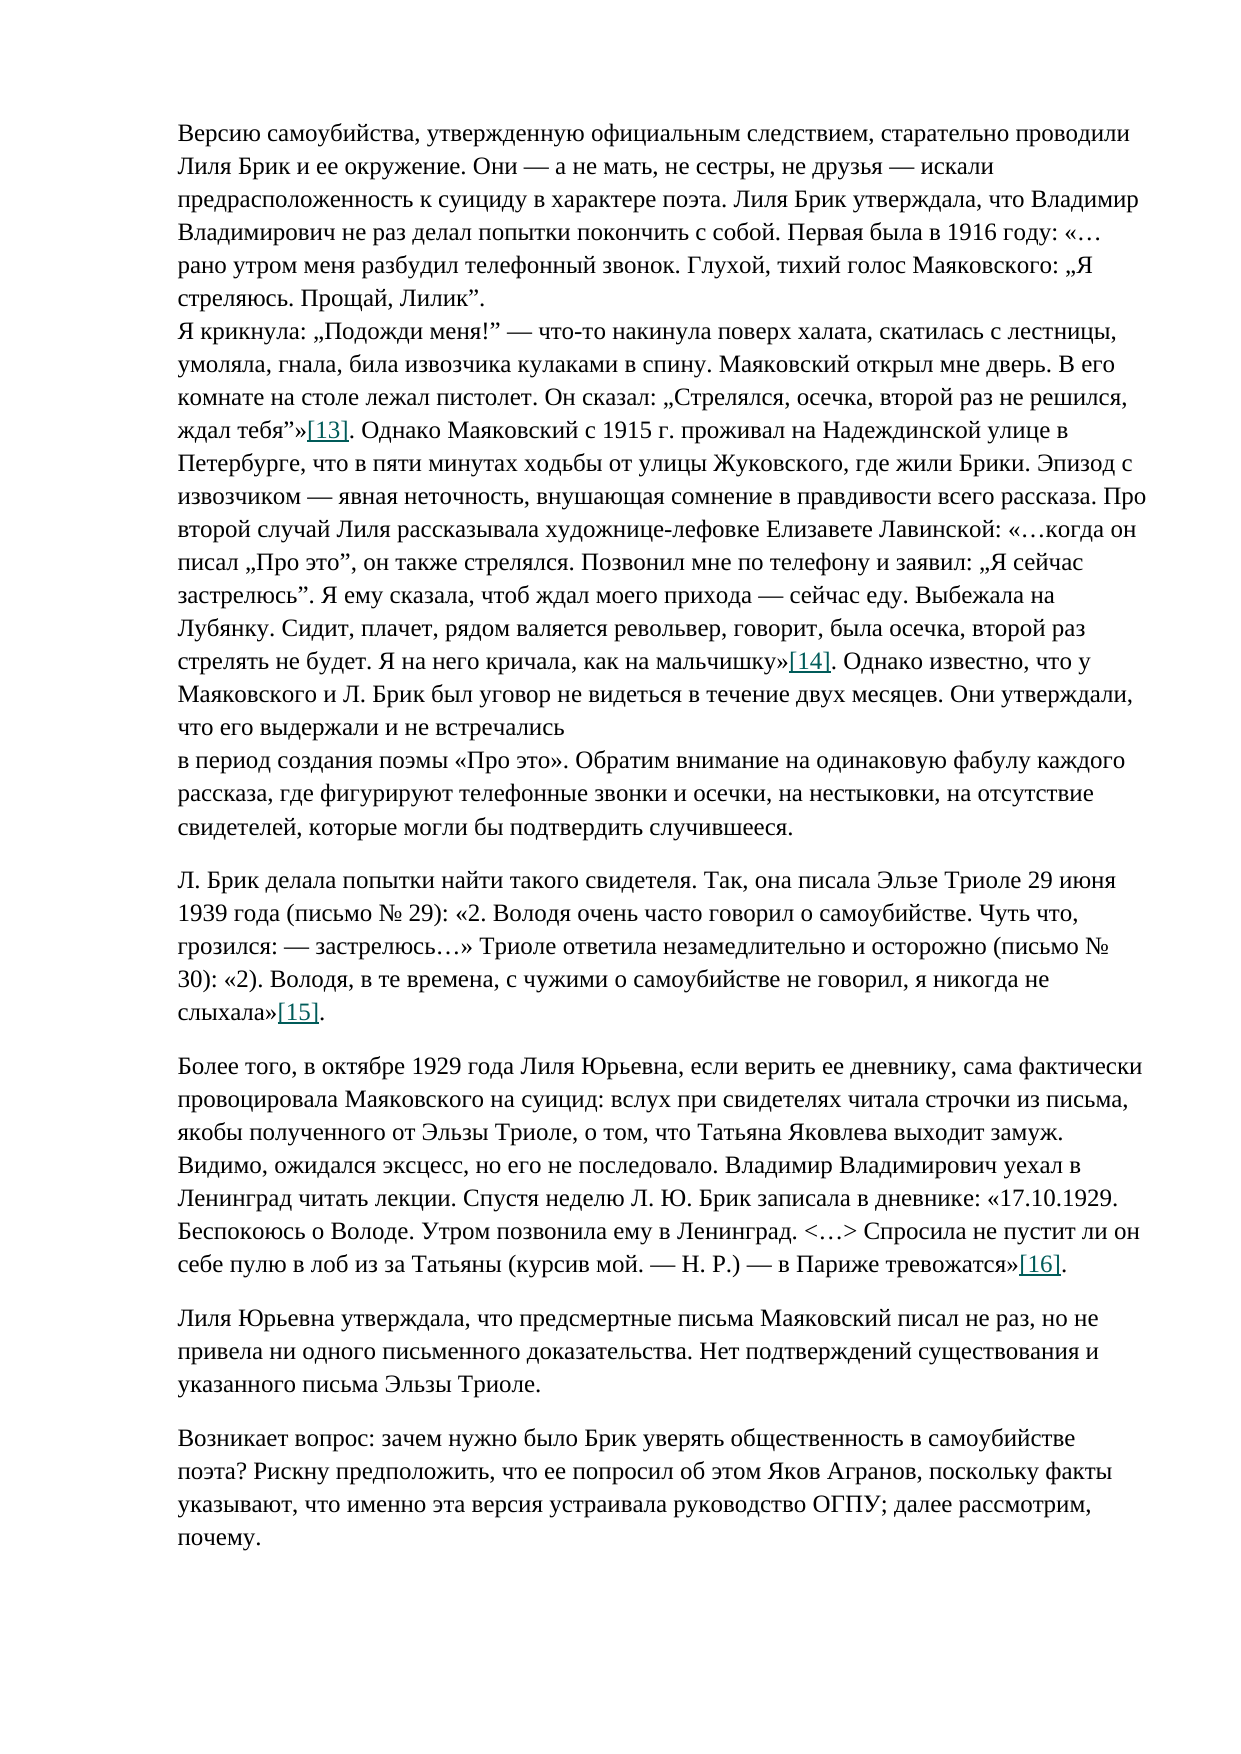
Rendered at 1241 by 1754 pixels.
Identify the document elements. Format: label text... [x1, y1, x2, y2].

text Лиля Юрьевна утверждала, что предсмертные письма Маяковский писал не раз, но не привела ни одного письменного доказательства. Нет подтверждений существования и указанного письма Эльзы Триоле. [177, 1303, 1152, 1398]
text Более того, в октябре 1929 года Лиля Юрьевна, если верить ее дневнику, сама фактически провоцировала Маяковского на суицид: вслух при свидетелях читала строчки из письма, якобы полученного от Эльзы Триоле, о том, что Татьяна Яковлева выходит замуж. Видимо, ожидался эксцесс, но его не последовало. Владимир Владимирович уехал в Ленинград читать лекции. Спустя неделю Л. Ю. Брик записала в дневнике: «17.10.1929. Беспокоюсь о Володе. Утром позвонила ему в Ленинград. <…> Спросила не пустит ли он себе пулю в лоб из за Татьяны (курсив мой. — Н. Р.) — в Париже тревожатся»[16]. [177, 1051, 1152, 1278]
text Возникает вопрос: зачем нужно было Брик уверять общественность в самоубийстве поэта? Рискну предположить, что ее попросил об этом Яков Агранов, поскольку факты указывают, что именно эта версия устраивала руководство ОГПУ; далее рассмотрим, почему. [177, 1423, 1152, 1551]
text Л. Брик делала попытки найти такого свидетеля. Так, она писала Эльзе Триоле 29 июня 1939 года (письмо № 29): «2. Володя очень часто говорил о самоубийстве. Чуть что, грозился: — застрелюсь…» Триоле ответила незамедлительно и осторожно (письмо № 30): «2). Володя, в те времена, с чужими о самоубийстве не говорил, я никогда не слыхала»[15]. [177, 865, 1152, 1026]
text Версию самоубийства, утвержденную официальным следствием, старательно проводили Лиля Брик и ее окружение. Они — а не мать, не сестры, не друзья — искали предрасположенность к суициду в характере поэта. Лиля Брик утверждала, что Владимир Владимирович не раз делал попытки покончить с собой. Первая была в 1916 году: «…рано утром меня разбудил телефонный звонок. Глухой, тихий голос Маяковского: „Я стреляюсь. Прощай, Лилик”. Я крикнула: „Подожди меня!” — что-то накинула поверх халата, скатилась с лестницы, умоляла, гнала, била извозчика кулаками в спину. Маяковский открыл мне дверь. В его комнате на столе лежал пистолет. Он сказал: „Стрелялся, осечка, второй раз не решился, ждал тебя”»[13]. Однако Маяковский с 1915 г. проживал на Надеждинской улице в Петербурге, что в пяти минутах ходьбы от улицы Жуковского, где жили Брики. Эпизод с извозчиком — явная неточность, внушающая сомнение в правдивости всего рассказа. Про второй случай Лиля рассказывала художнице-лефовке Елизавете Лавинской: «…когда он писал „Про это”, он также стрелялся. Позвонил мне по телефону и заявил: „Я сейчас застрелюсь”. Я ему сказала, чтоб ждал моего прихода — сейчас еду. Выбежала на Лубянку. Сидит, плачет, рядом валяется револьвер, говорит, была осечка, второй раз стрелять не будет. Я на него кричала, как на мальчишку»[14]. Однако известно, что у Маяковского и Л. Брик был уговор не видеться в течение двух месяцев. Они утверждали, что его выдержали и не встречались в период создания поэмы «Про это». Обратим внимание на одинаковую фабулу каждого рассказа, где фигурируют телефонные звонки и осечки, на нестыковки, на отсутствие свидетелей, которые могли бы подтвердить случившееся. [177, 118, 1152, 840]
